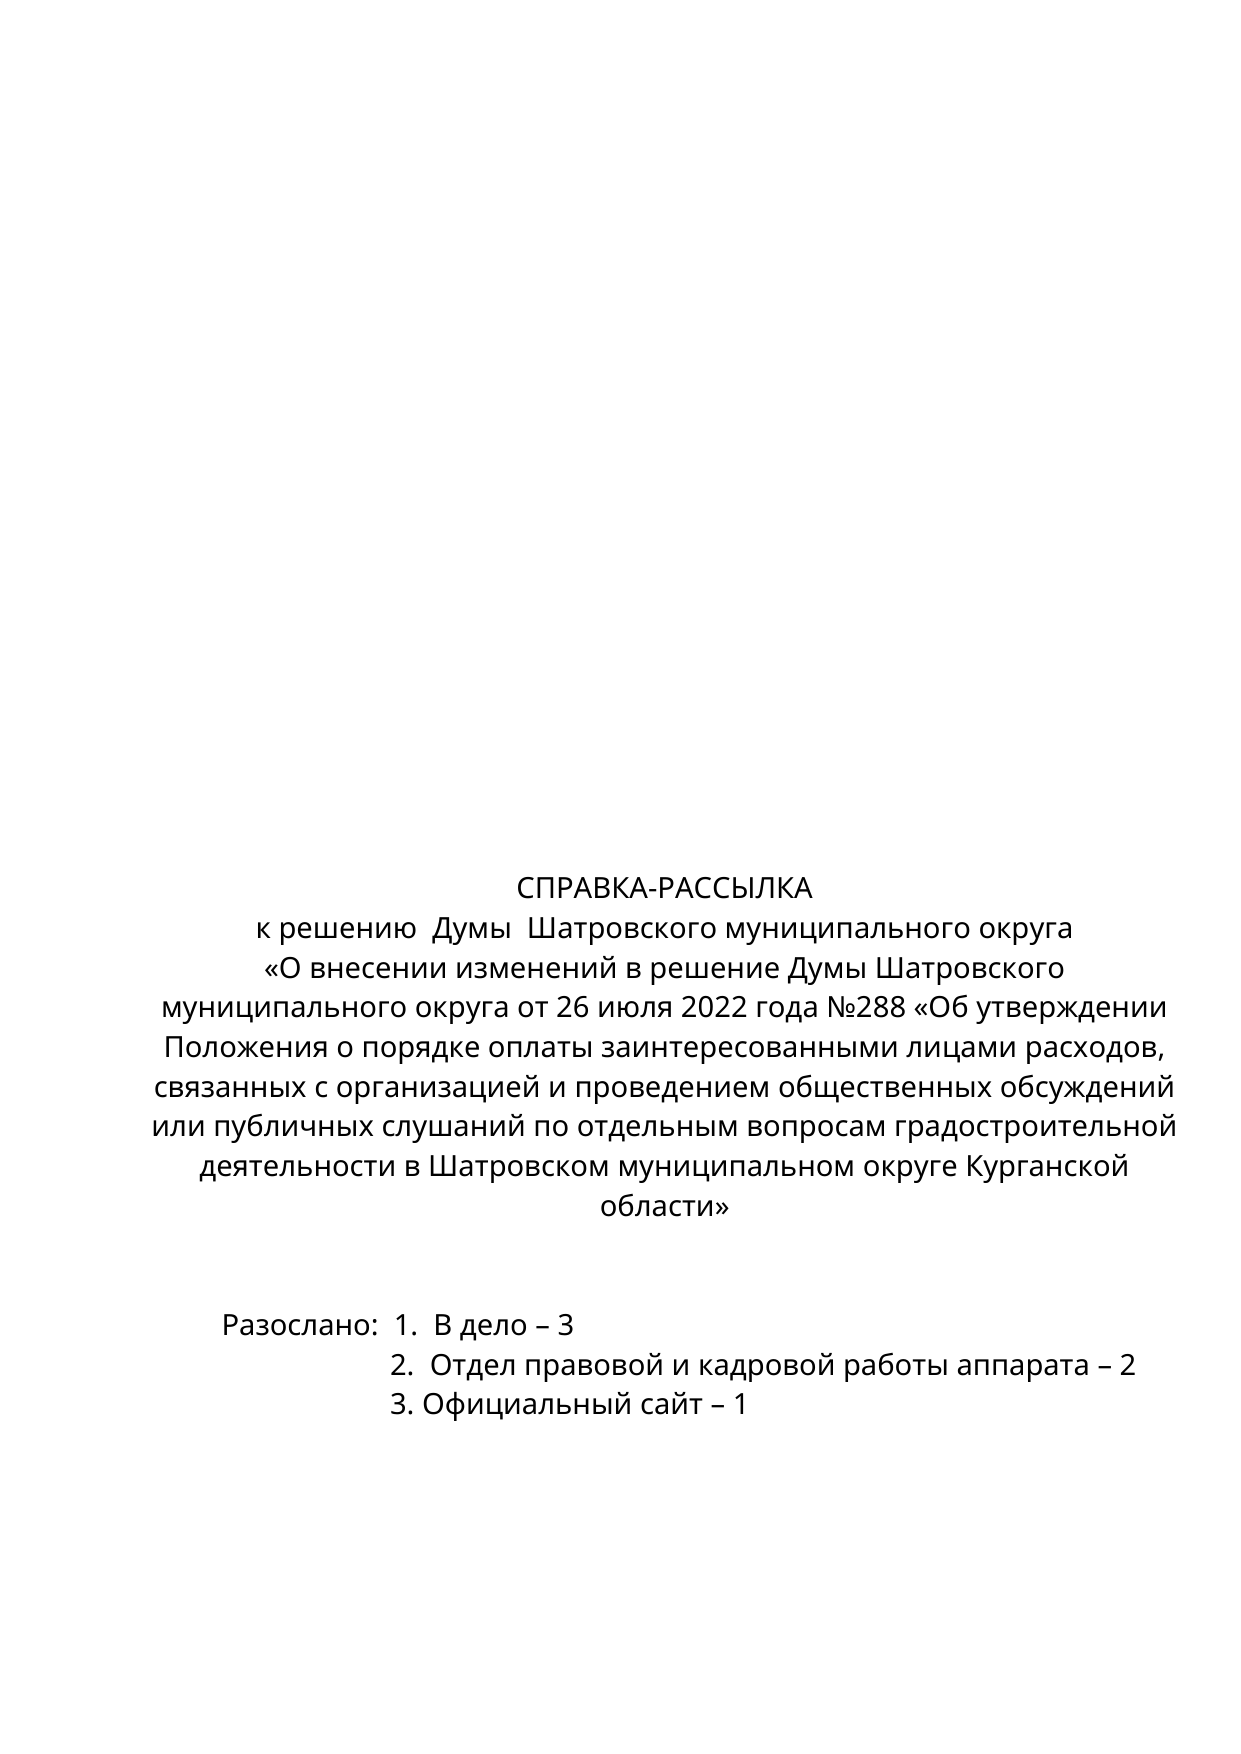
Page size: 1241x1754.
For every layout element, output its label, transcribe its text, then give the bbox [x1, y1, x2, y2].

text «О внесении изменений в решение Думы Шатровского муниципального округа от 26 июля 2022 года №288 «Об утверждении Положения о порядке оплаты заинтересованными лицами расходов, связанных с организацией и проведением общественных обсуждений или публичных слушаний по отдельным вопросам градостроительной деятельности в Шатровском муниципальном округе Курганской области» [148, 947, 1181, 1225]
text 3. Официальный сайт – 1 [148, 1383, 1181, 1423]
text к решению Думы Шатровского муниципального округа [148, 907, 1181, 947]
text Разослано: 1. В дело – 3 [148, 1304, 1181, 1344]
text СПРАВКА-РАССЫЛКА [148, 867, 1181, 907]
text 2. Отдел правовой и кадровой работы аппарата – 2 [148, 1344, 1181, 1383]
